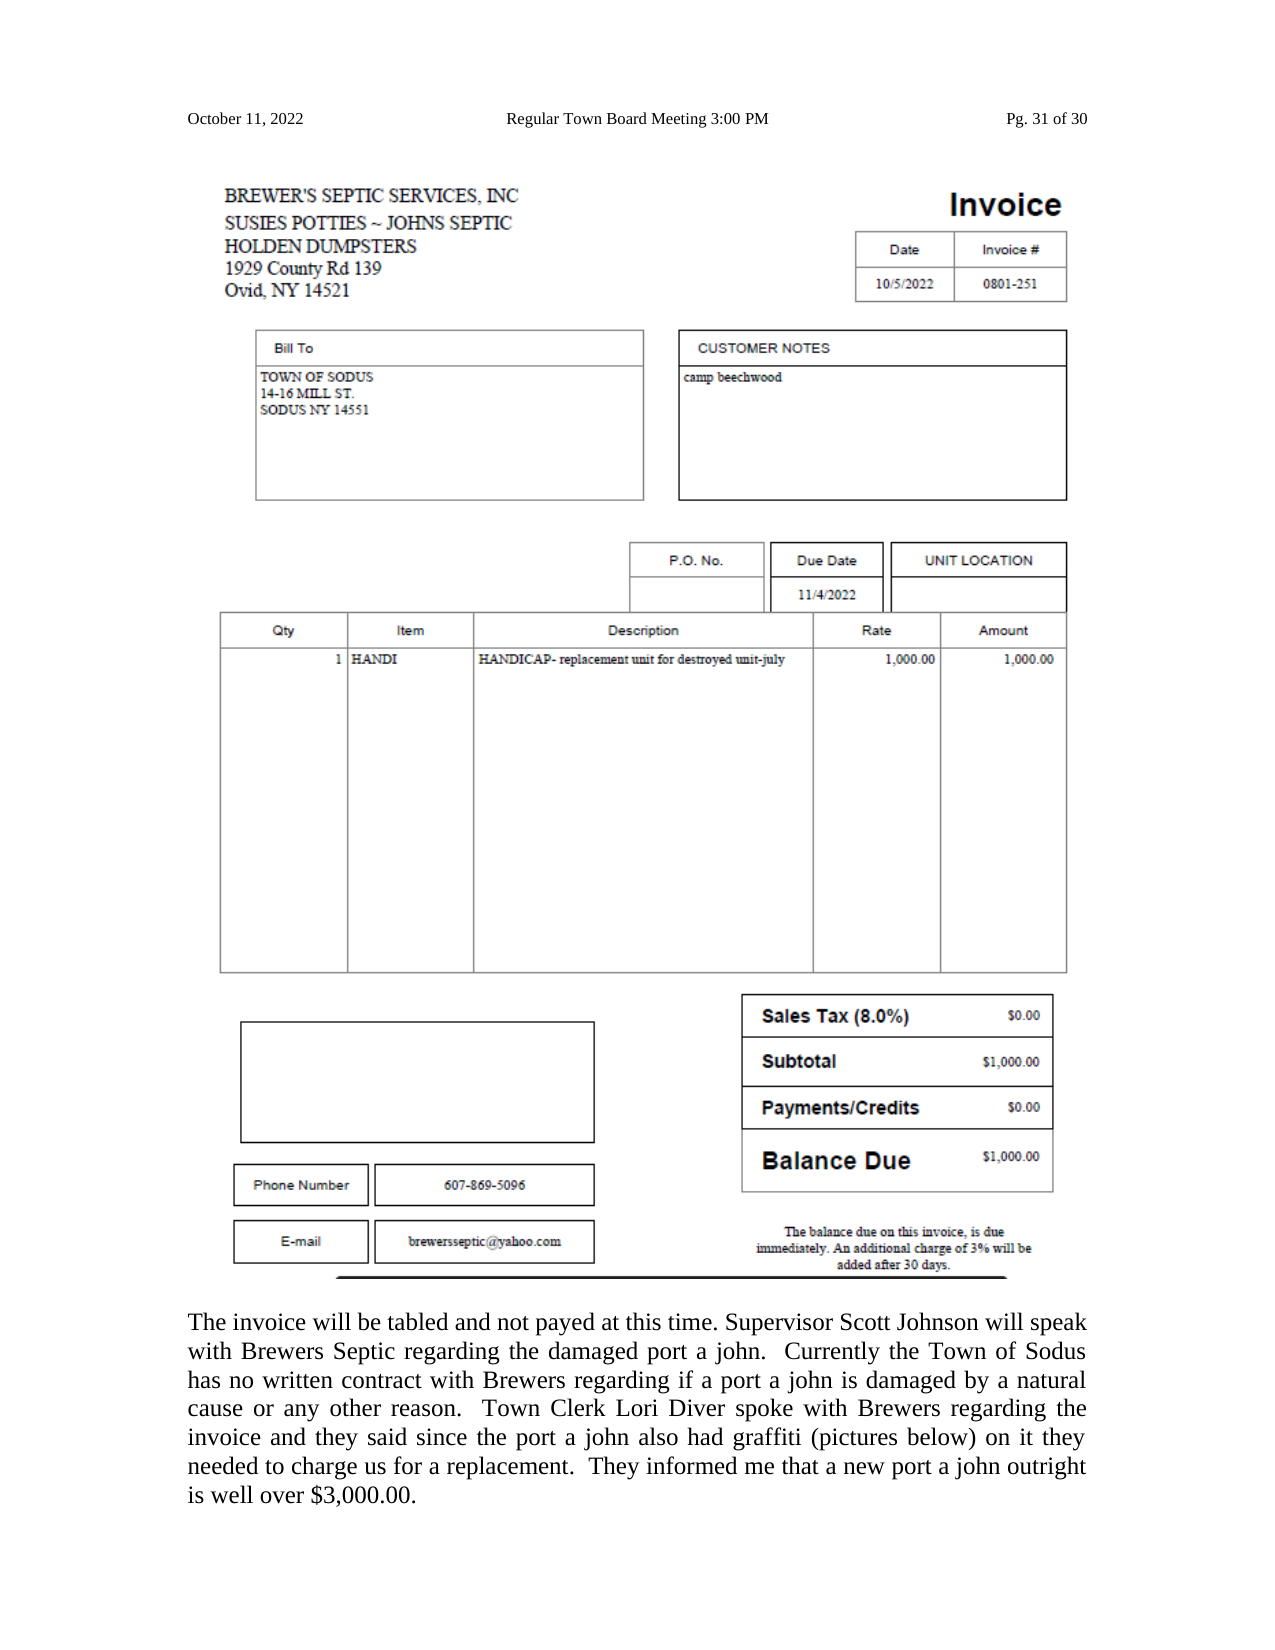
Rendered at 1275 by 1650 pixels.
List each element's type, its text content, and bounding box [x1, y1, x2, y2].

picture [187, 150, 1088, 1279]
text The invoice will be tabled and not payed at this time. Supervisor Scott Johnson will speak with Brewers Septic regarding the damaged port a john. Currently the Town of Sodus has no written contract with Brewers regarding if a port a john is damaged by a natural cause or any other reason. Town Clerk Lori Diver spoke with Brewers regarding the invoice and they said since the port a john also had graffiti (pictures below) on it they needed to charge us for a replacement. They informed me that a new port a john outright is well over $3,000.00. [187, 1307, 1087, 1508]
